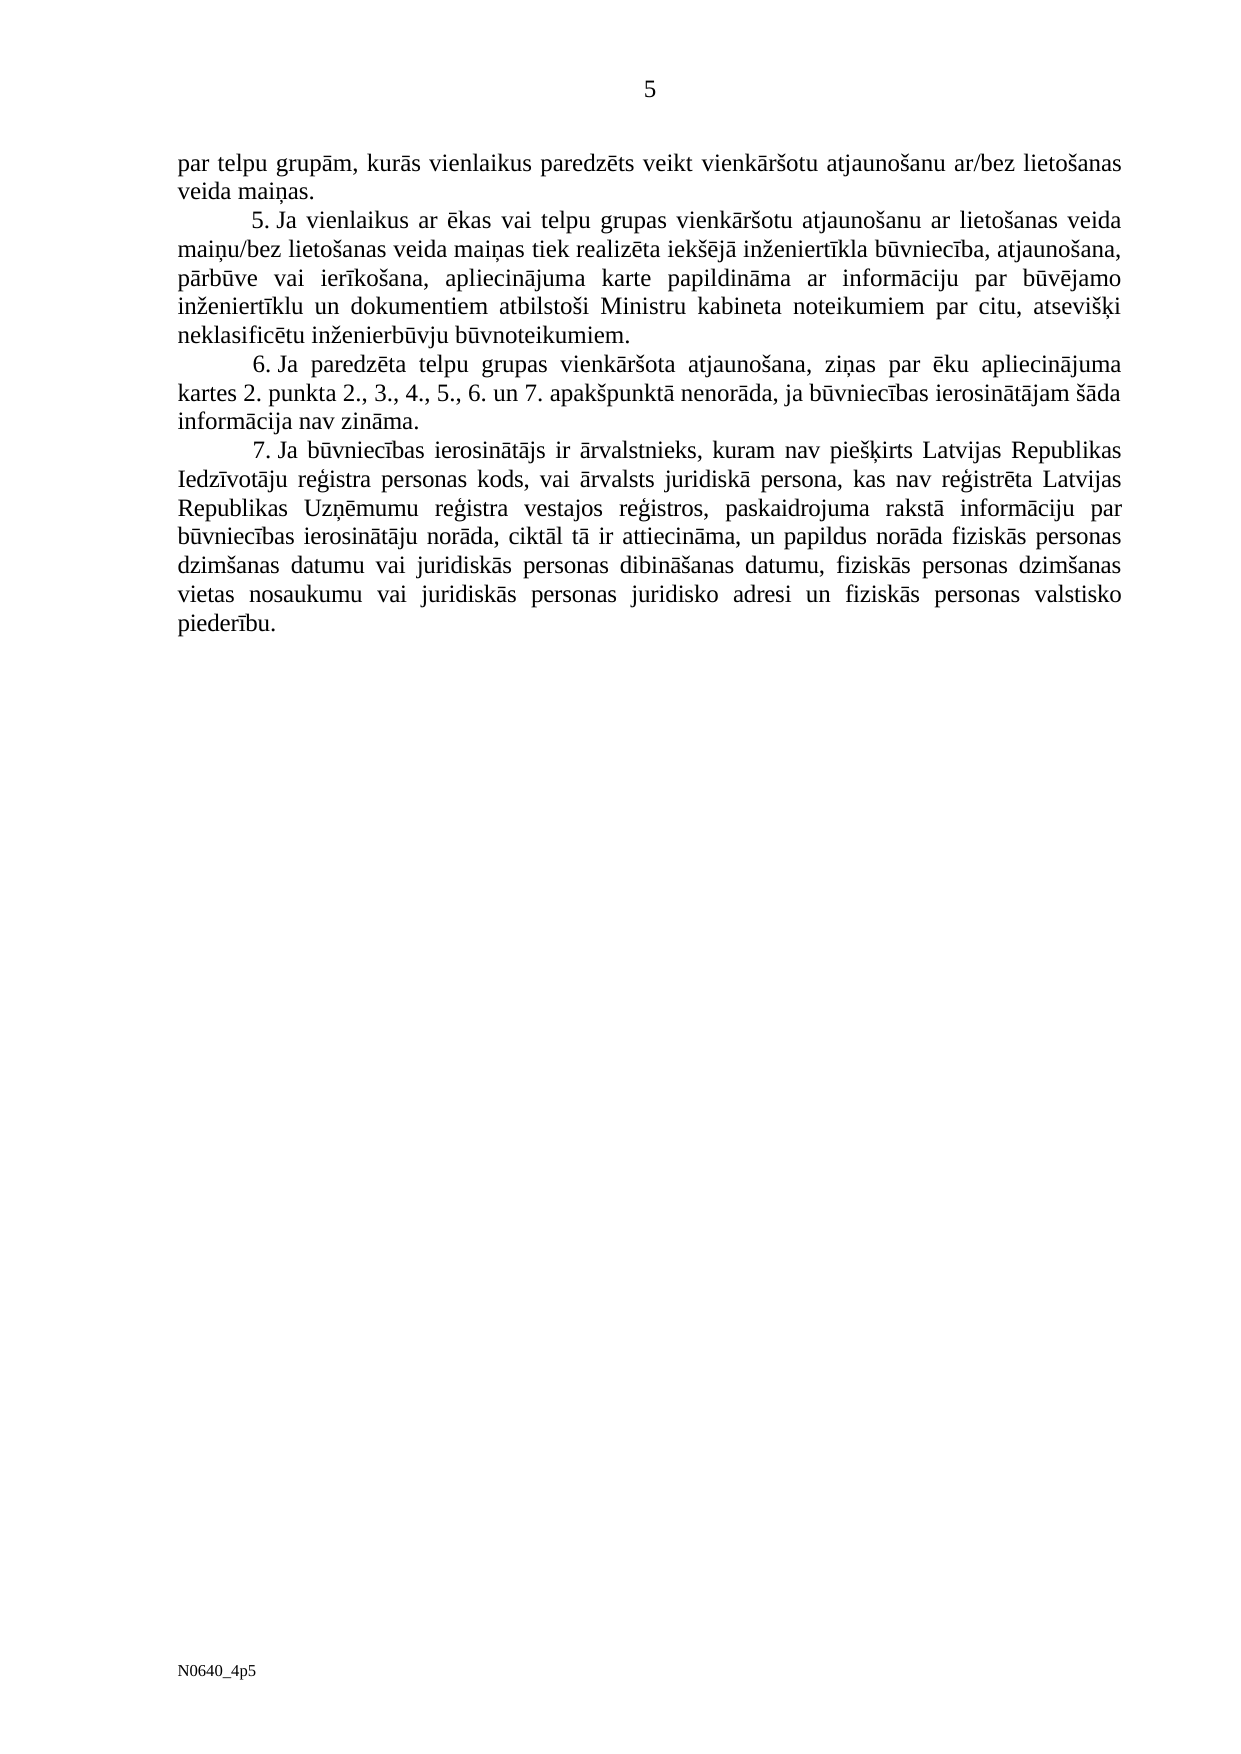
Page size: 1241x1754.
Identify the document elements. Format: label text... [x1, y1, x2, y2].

text 6. Ja paredzēta telpu grupas vienkāršota atjaunošana, ziņas par ēku apliecinājuma kartes 2. punkta 2., 3., 4., 5., 6. un 7. apakšpunktā nenorāda, ja būvniecības ierosinātājam šāda informācija nav zināma. [177, 349, 1122, 435]
text 5. Ja vienlaikus ar ēkas vai telpu grupas vienkāršotu atjaunošanu ar lietošanas veida maiņu/bez lietošanas veida maiņas tiek realizēta iekšējā inženiertīkla būvniecība, atjaunošana, pārbūve vai ierīkošana, apliecinājuma karte papildināma ar informāciju par būvējamo inženiertīklu un dokumentiem atbilstoši Ministru kabineta noteikumiem par citu, atsevišķi neklasificētu inženierbūvju būvnoteikumiem. [177, 205, 1122, 349]
text 7. Ja būvniecības ierosinātājs ir ārvalstnieks, kuram nav piešķirts Latvijas Republikas Iedzīvotāju reģistra personas kods, vai ārvalsts juridiskā persona, kas nav reģistrēta Latvijas Republikas Uzņēmumu reģistra vestajos reģistros, paskaidrojuma rakstā informāciju par būvniecības ierosinātāju norāda, ciktāl tā ir attiecināma, un papildus norāda fiziskās personas dzimšanas datumu vai juridiskās personas dibināšanas datumu, fiziskās personas dzimšanas vietas nosaukumu vai juridiskās personas juridisko adresi un fiziskās personas valstisko piederību. [177, 435, 1122, 636]
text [177, 148, 1122, 205]
